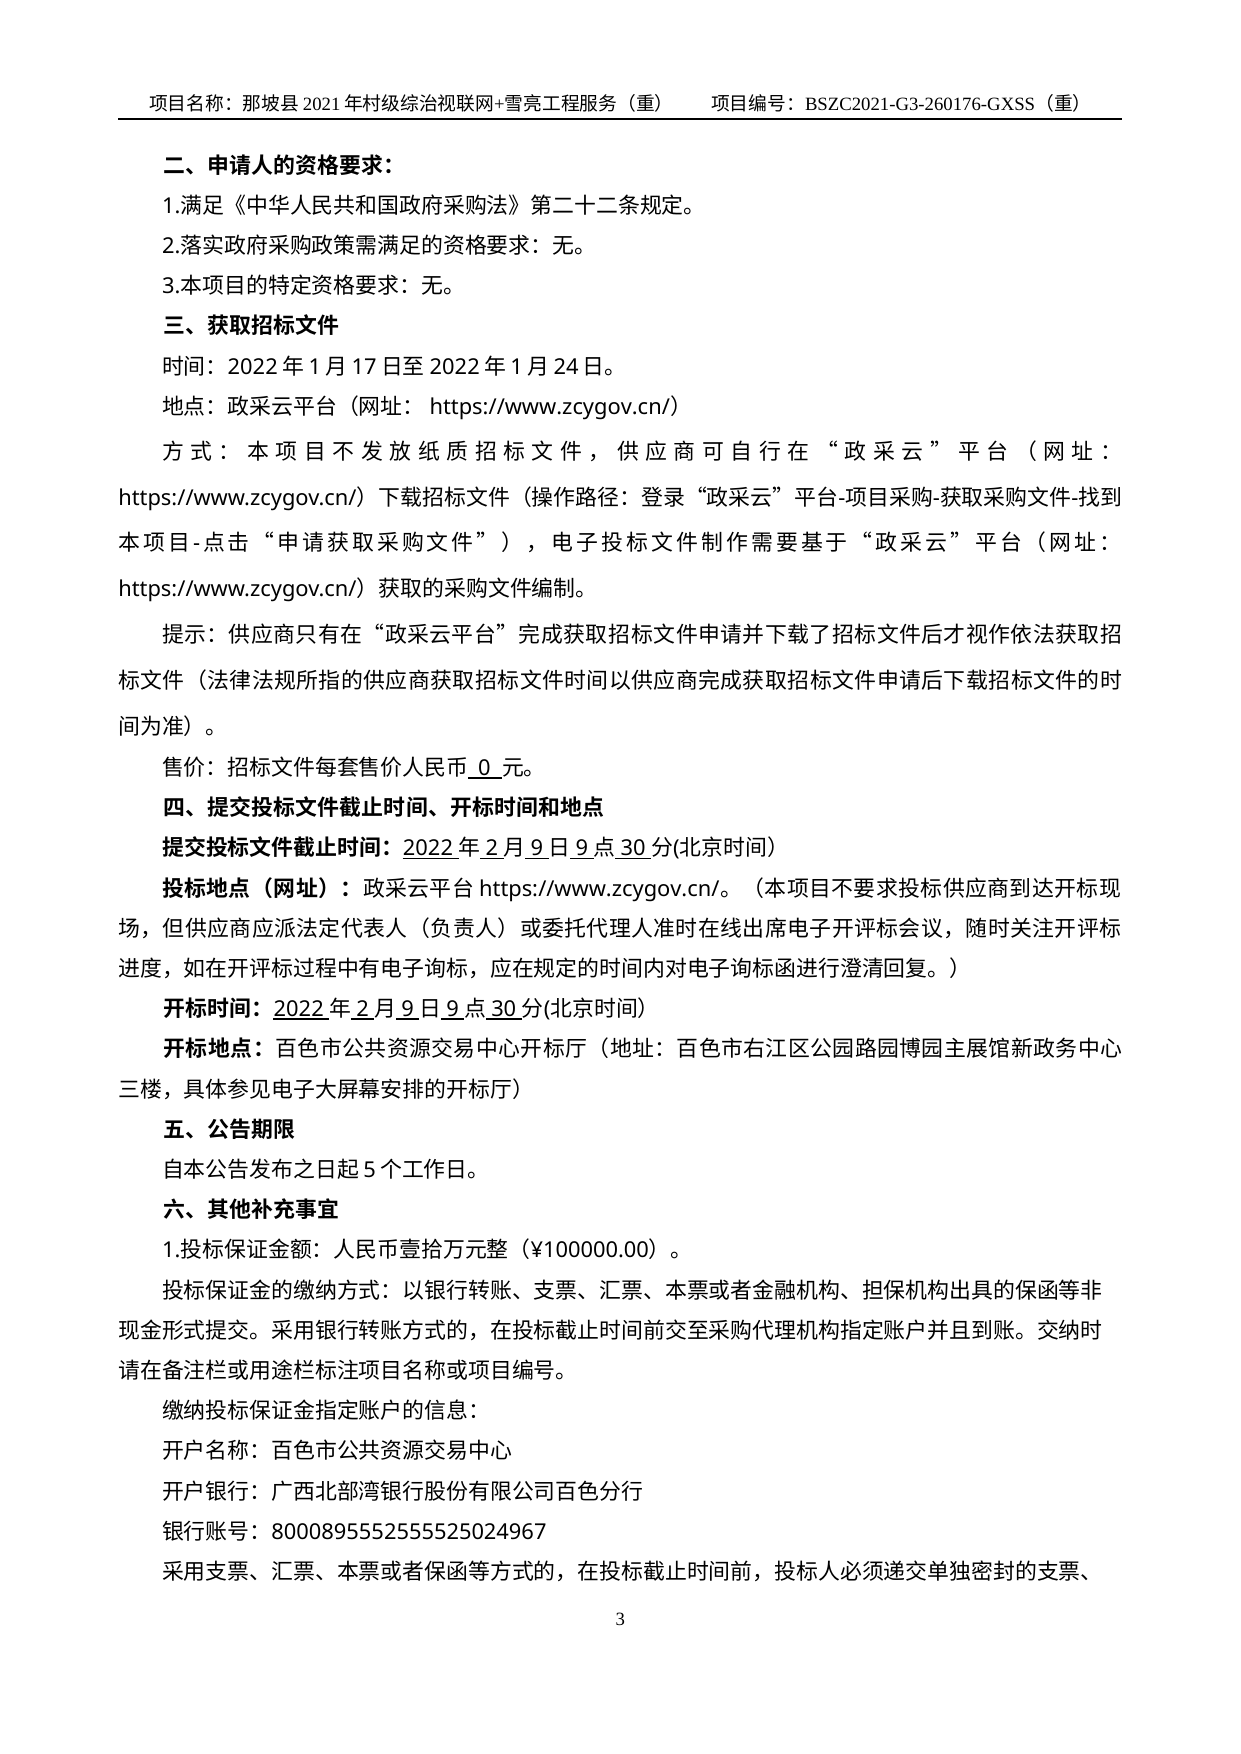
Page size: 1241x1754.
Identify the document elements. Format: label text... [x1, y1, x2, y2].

text 投标保证金的缴纳方式：以银行转账、支票、汇票、本票或者金融机构、担保机构出具的保函等非现金形式提交。采用银行转账方式的，在投标截止时间前交至采购代理机构指定账户并且到账。交纳时请在备注栏或用途栏标注项目名称或项目编号。 [118, 1266, 1122, 1387]
text 方式：本项目不发放纸质招标文件，供应商可自行在“政采云”平台（网址： https://www.zcygov.cn/）下载招标文件（操作路径：登录“政采云”平台-项目采购-获取采购文件-找到本项目-点击“申请获取采购文件”），电子投标文件制作需要基于“政采云”平台（网址： https://www.zcygov.cn/）获取的采购文件编制。 [118, 422, 1122, 606]
text 提交投标文件截止时间：2022 年 2 月 9 日 9 点 30 分(北京时间） [118, 824, 1122, 864]
text 四、提交投标文件截止时间、开标时间和地点 [118, 783, 1122, 824]
text 二、申请人的资格要求： [118, 141, 1122, 181]
text 投标地点（网址）：政采云平台https://www.zcygov.cn/。（本项目不要求投标供应商到达开标现场，但供应商应派法定代表人（负责人）或委托代理人准时在线出席电子开评标会议，随时关注开评标进度，如在开评标过程中有电子询标，应在规定的时间内对电子询标函进行澄清回复。） [118, 864, 1122, 984]
text 3.本项目的特定资格要求：无。 [118, 262, 1122, 302]
text 三、获取招标文件 [118, 302, 1122, 342]
text 开标地点：百色市公共资源交易中心开标厅（地址：百色市右江区公园路园博园主展馆新政务中心三楼，具体参见电子大屏幕安排的开标厅） [118, 1025, 1122, 1105]
text 开标时间：2022 年 2 月 9 日 9 点 30 分(北京时间） [118, 984, 1122, 1025]
text 时间：2022年1月17日至 2022年1月24日。 [118, 342, 1122, 382]
text 提示：供应商只有在“政采云平台”完成获取招标文件申请并下载了招标文件后才视作依法获取招标文件（法律法规所指的供应商获取招标文件时间以供应商完成获取招标文件申请后下载招标文件的时间为准）。 [118, 606, 1122, 743]
list 开户名称：百色市公共资源交易中心 [118, 1427, 1122, 1467]
list 银行账号：8000895552555525024967 [118, 1507, 1122, 1547]
text 五、公告期限 [118, 1105, 1122, 1145]
text 自本公告发布之日起5个工作日。 [118, 1145, 1122, 1186]
text 地点：政采云平台（网址： https://www.zcygov.cn/） [118, 382, 1122, 422]
list 缴纳投标保证金指定账户的信息： [118, 1387, 1122, 1427]
text 售价：招标文件每套售价人民币 0 元。 [118, 743, 1122, 783]
text 2.落实政府采购政策需满足的资格要求：无。 [118, 221, 1122, 262]
text 六、其他补充事宜 [118, 1186, 1122, 1226]
text 1.满足《中华人民共和国政府采购法》第二十二条规定。 [118, 181, 1122, 221]
text 1.投标保证金额：人民币壹拾万元整（¥100000.00）。 [118, 1226, 1122, 1266]
list 开户银行：广西北部湾银行股份有限公司百色分行 [118, 1467, 1122, 1507]
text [118, 1547, 1122, 1588]
